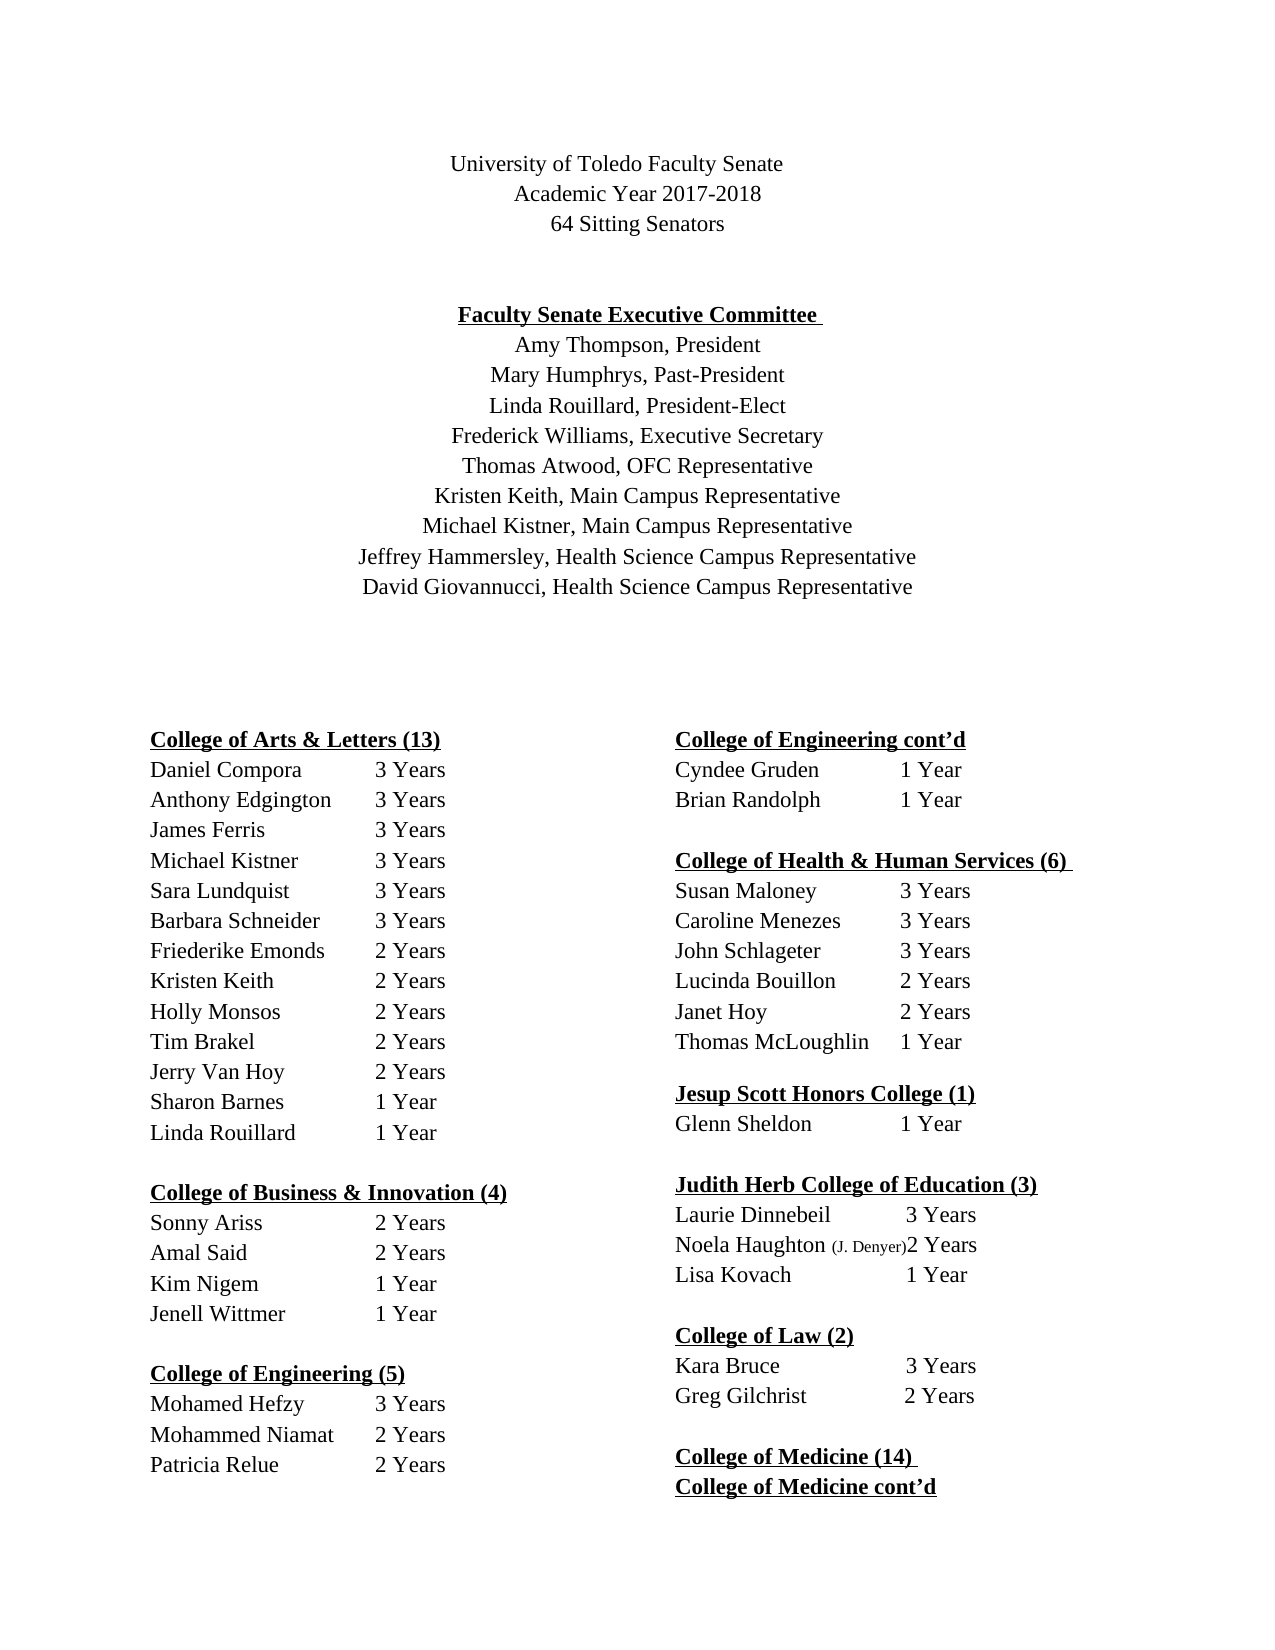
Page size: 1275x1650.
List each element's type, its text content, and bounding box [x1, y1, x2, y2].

text 64 Sitting Senators [150, 210, 1125, 237]
text Lisa Kovach 1 Year [675, 1261, 1125, 1288]
text Tim Brakel 2 Years [150, 1028, 600, 1054]
text Laurie Dinnebeil 3 Years [675, 1201, 1125, 1227]
text Mohammed Niamat 2 Years [150, 1421, 600, 1447]
text John Schlageter 3 Years [675, 937, 1125, 964]
text Jesup Scott Honors College (1) [675, 1080, 1125, 1107]
text Cyndee Gruden 1 Year [675, 756, 1125, 782]
text Noela Haughton (J. Denyer)2 Years [675, 1231, 1125, 1258]
text Faculty Senate Executive Committee [150, 301, 1125, 327]
text Anthony Edgington 3 Years [150, 786, 600, 813]
text Kara Bruce 3 Years [675, 1352, 1125, 1378]
text College of Business & Innovation (4) [150, 1179, 600, 1205]
text Michael Kistner 3 Years [150, 847, 600, 873]
text College of Medicine cont’d [675, 1473, 1125, 1499]
text College of Law (2) [675, 1322, 1125, 1348]
text Janet Hoy 2 Years [675, 998, 1125, 1024]
text Sharon Barnes 1 Year [150, 1088, 600, 1115]
text Kim Nigem 1 Year [150, 1270, 600, 1296]
text Patricia Relue 2 Years [150, 1451, 600, 1477]
text Amy Thompson, President [150, 331, 1125, 358]
text Thomas Atwood, OFC Representative [150, 452, 1125, 478]
text Linda Rouillard 1 Year [150, 1119, 600, 1145]
text Brian Randolph 1 Year [675, 786, 1125, 813]
text College of Health & Human Services (6) [675, 847, 1125, 873]
text Lucinda Bouillon 2 Years [675, 968, 1125, 994]
text Sara Lundquist 3 Years [150, 877, 600, 903]
text Michael Kistner, Main Campus Representative [150, 512, 1125, 539]
text Friederike Emonds 2 Years [150, 937, 600, 964]
text Jeffrey Hammersley, Health Science Campus Representative [150, 543, 1125, 569]
text Linda Rouillard, President-Elect [150, 392, 1125, 418]
text Daniel Compora 3 Years [150, 756, 600, 782]
text David Giovannucci, Health Science Campus Representative [150, 573, 1125, 599]
text Kristen Keith, Main Campus Representative [150, 482, 1125, 509]
text College of Engineering (5) [150, 1360, 600, 1387]
text Jenell Wittmer 1 Year [150, 1300, 600, 1326]
text Amal Said 2 Years [150, 1239, 600, 1266]
text James Ferris 3 Years [150, 817, 600, 843]
text Greg Gilchrist 2 Years [675, 1382, 1125, 1409]
text Barbara Schneider 3 Years [150, 907, 600, 933]
text Thomas McLoughlin 1 Year [675, 1028, 1125, 1054]
text Holly Monsos 2 Years [150, 998, 600, 1024]
text Sonny Ariss 2 Years [150, 1209, 600, 1236]
text College of Arts & Letters (13) [150, 726, 600, 752]
text College of Medicine (14) [675, 1443, 1125, 1469]
text Glenn Sheldon 1 Year [675, 1110, 1125, 1137]
text Jerry Van Hoy 2 Years [150, 1058, 600, 1084]
text Mary Humphrys, Past-President [150, 361, 1125, 388]
text Susan Maloney 3 Years [675, 877, 1125, 903]
text Caroline Menezes 3 Years [675, 907, 1125, 933]
text Kristen Keith 2 Years [150, 968, 600, 994]
text College of Engineering cont’d [675, 726, 1125, 752]
text Frederick Williams, Executive Secretary [150, 422, 1125, 448]
text University of Toledo Faculty Senate [375, 150, 1125, 176]
text Judith Herb College of Education (3) [675, 1171, 1125, 1197]
text Mohamed Hefzy 3 Years [150, 1391, 600, 1417]
text Academic Year 2017-2018 [150, 180, 1125, 207]
